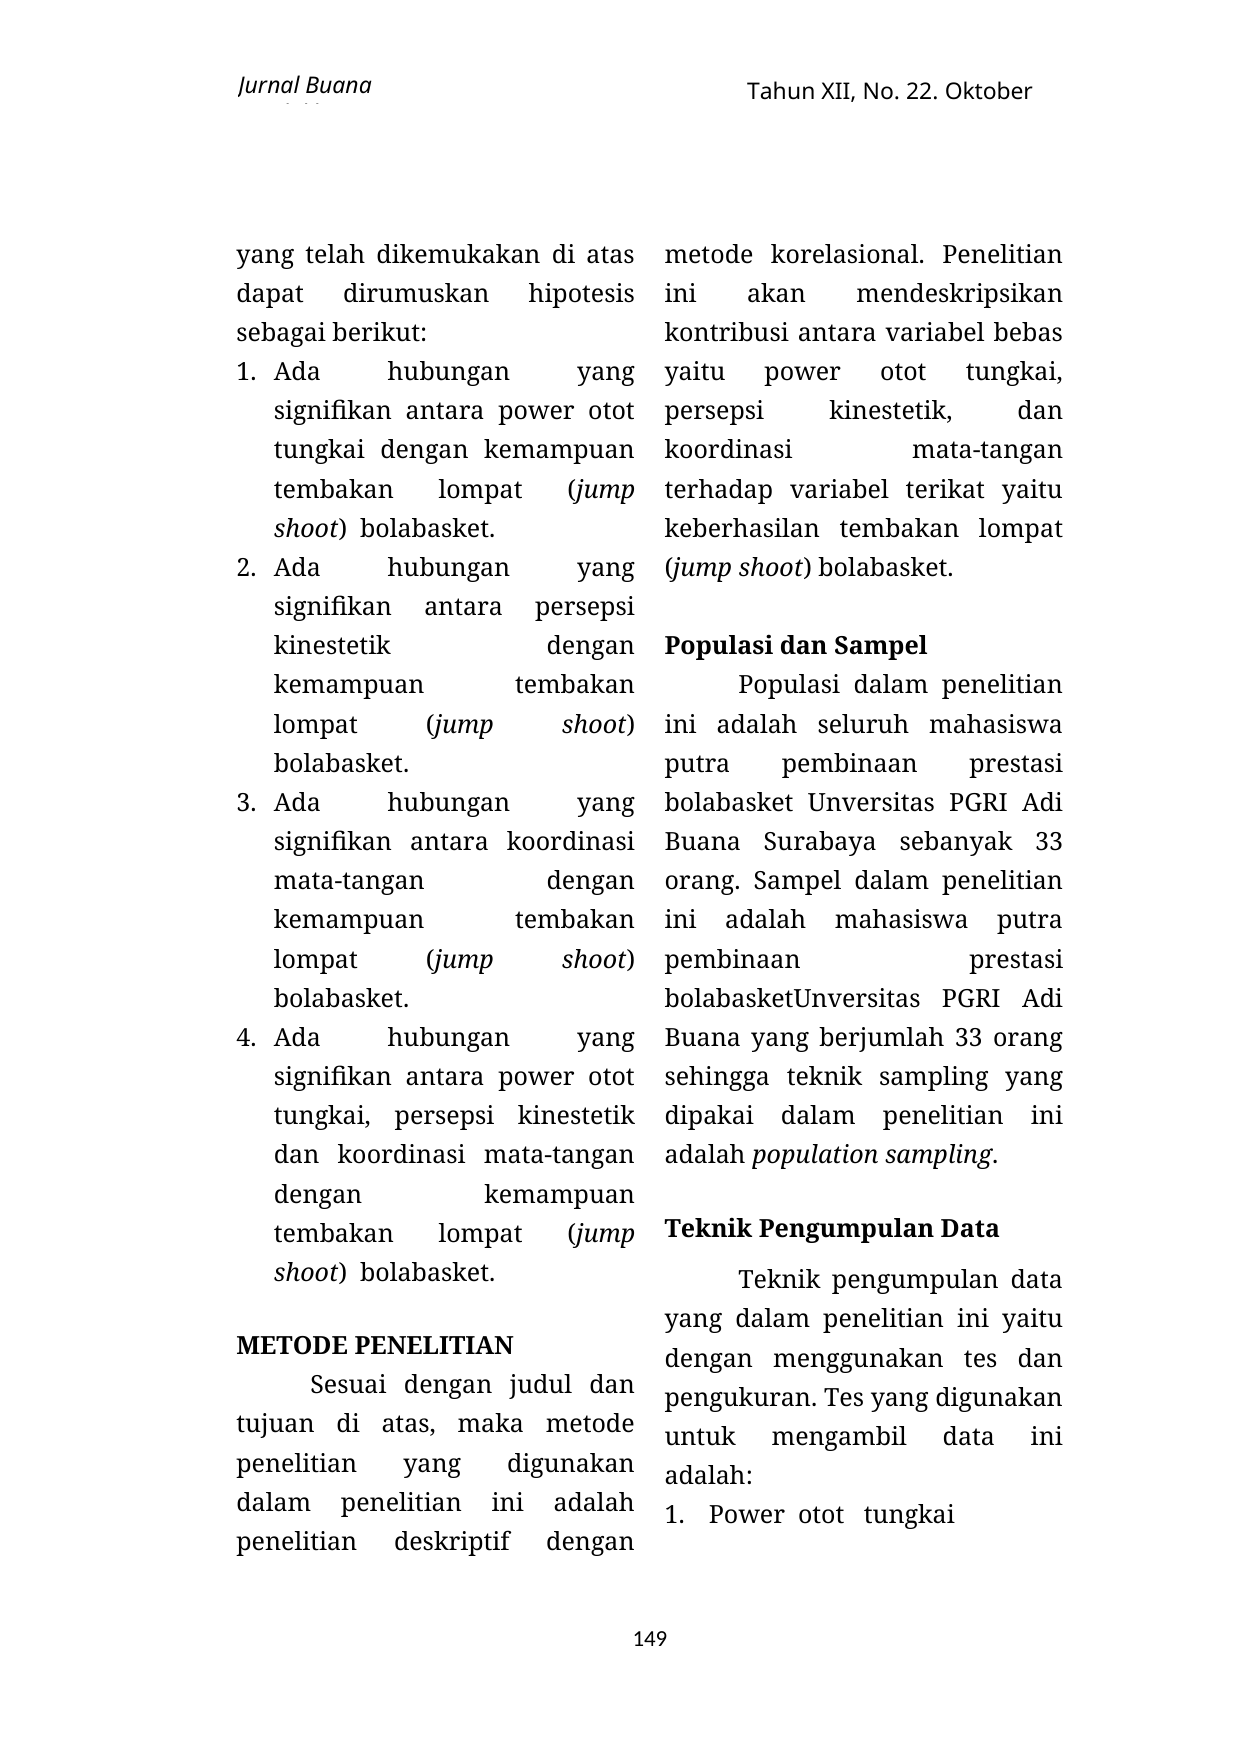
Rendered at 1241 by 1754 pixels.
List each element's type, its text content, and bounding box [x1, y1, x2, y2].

list Ada hubungan yang signifikan antara power otot tungkai, persepsi kinestetik dan koordinasi mata-tangan dengan kemampuan tembakan lompat (jump shoot) bolabasket. [236, 1019, 635, 1289]
list Ada hubungan yang signifikan antara persepsi kinestetik dengan kemampuan tembakan lompat (jump shoot) bolabasket. [236, 549, 635, 779]
text Populasi dalam penelitian ini adalah seluruh mahasiswa putra pembinaan prestasi bolabasket Unversitas PGRI Adi Buana Surabaya sebanyak 33 orang. Sampel dalam penelitian ini adalah mahasiswa putra pembinaan prestasi bolabasketUnversitas PGRI Adi Buana yang berjumlah 33 orang sehingga teknik sampling yang dipakai dalam penelitian ini adalah population sampling. [664, 667, 1063, 1171]
list Ada hubungan yang signifikan antara koordinasi mata-tangan dengan kemampuan tembakan lompat (jump shoot) bolabasket. [236, 784, 635, 1014]
text Teknik pengumpulan data yang dalam penelitian ini yaitu dengan menggunakan tes dan pengukuran. Tes yang digunakan untuk mengambil data ini adalah: [664, 1262, 1063, 1492]
text Sesuai dengan judul dan tujuan di atas, maka metode penelitian yang digunakan dalam penelitian ini adalah penelitian deskriptif dengan metode korelasional. Penelitian ini akan mendeskripsikan kontribusi antara variabel bebas yaitu power otot tungkai, persepsi kinestetik, dan koordinasi mata-tangan terhadap variabel terikat yaitu keberhasilan tembakan lompat (jump shoot) bolabasket. [664, 236, 1063, 584]
text Sesuai dengan judul dan tujuan di atas, maka metode penelitian yang digunakan dalam penelitian ini adalah penelitian deskriptif dengan metode korelasional. Penelitian ini akan mendeskripsikan kontribusi antara variabel bebas yaitu power otot tungkai, persepsi kinestetik, dan koordinasi mata-tangan terhadap variabel terikat yaitu keberhasilan tembakan lompat (jump shoot) bolabasket. [236, 1367, 635, 1558]
text Berdasarkan tinjauan pustaka dan kerangka pemikiran yang telah dikemukakan di atas dapat dirumuskan hipotesis sebagai berikut: [236, 236, 635, 349]
list Ada hubungan yang signifikan antara power otot tungkai dengan kemampuan tembakan lompat (jump shoot) bolabasket. [236, 354, 635, 544]
text METODE PENELITIAN [236, 1328, 635, 1362]
text Teknik Pengumpulan Data [664, 1210, 1063, 1244]
text Populasi dan Sampel [664, 628, 1063, 662]
list Power otot tungkai [664, 1497, 1063, 1531]
